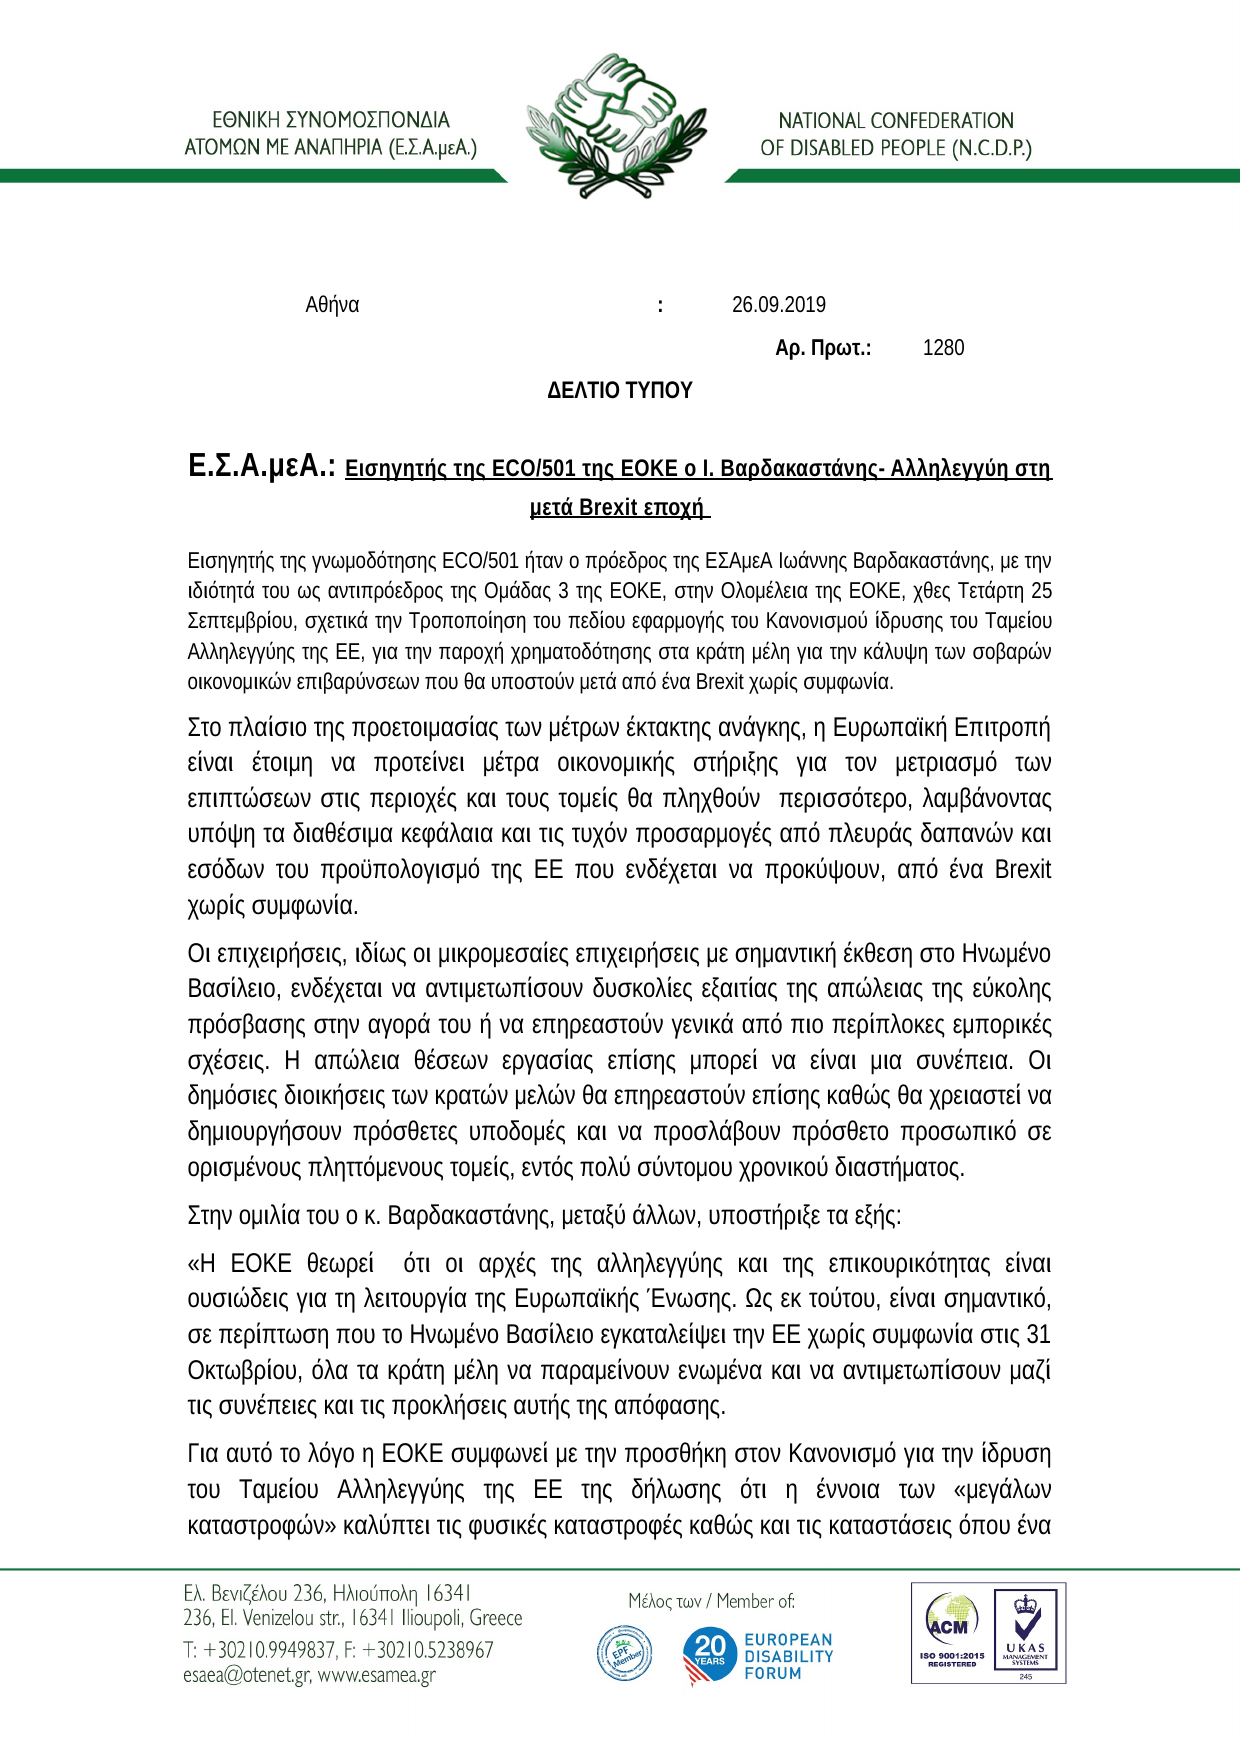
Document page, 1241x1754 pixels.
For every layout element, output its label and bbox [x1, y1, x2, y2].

picture [0, 0, 1240, 237]
picture [0, 1556, 1240, 1738]
